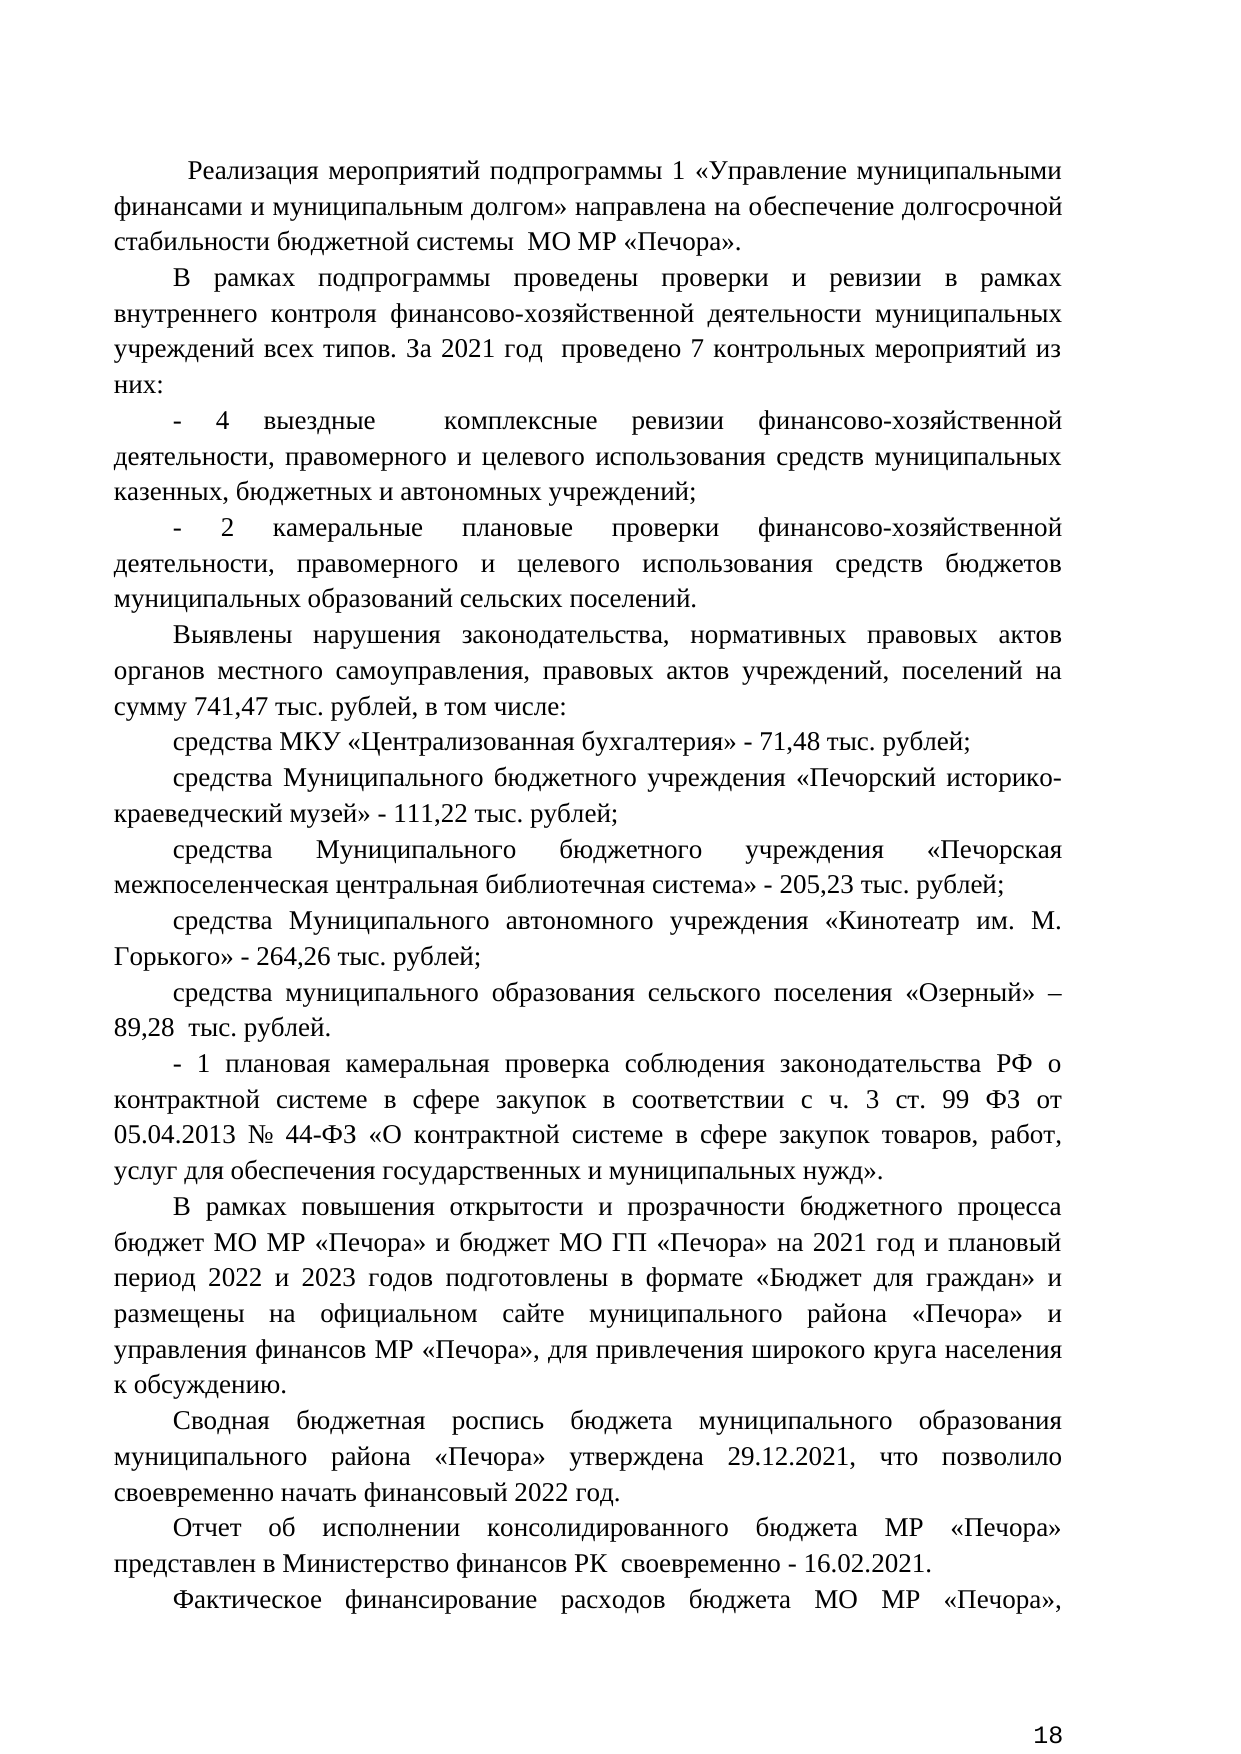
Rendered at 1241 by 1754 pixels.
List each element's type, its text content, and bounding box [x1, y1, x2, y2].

text средства Муниципального бюджетного учреждения «Печорская межпоселенческая центральная библиотечная система» - 205,23 тыс. рублей; [114, 833, 1063, 899]
text Выявлены нарушения законодательства, нормативных правовых актов органов местного самоуправления, правовых актов учреждений, поселений на сумму 741,47 тыс. рублей, в том числе: [114, 618, 1063, 721]
text - 2 камеральные плановые проверки финансово-хозяйственной деятельности, правомерного и целевого использования средств бюджетов муниципальных образований сельских поселений. [114, 511, 1063, 614]
text средства муниципального образования сельского поселения «Озерный» – 89,28 тыс. рублей. [114, 976, 1063, 1042]
text средства Муниципального бюджетного учреждения «Печорский историко-краеведческий музей» - 111,22 тыс. рублей; [114, 761, 1063, 828]
text средства МКУ «Централизованная бухгалтерия» - 71,48 тыс. рублей; [114, 726, 1063, 757]
text - 1 плановая камеральная проверка соблюдения законодательства РФ о контрактной системе в сфере закупок в соответствии с ч. 3 ст. 99 ФЗ от 05.04.2013 № 44-ФЗ «О контрактной системе в сфере закупок товаров, работ, услуг для обеспечения государственных и муниципальных нужд». [114, 1047, 1063, 1185]
text Реализация мероприятий подпрограммы 1 «Управление муниципальными финансами и муниципальным долгом» направлена на обеспечение долгосрочной стабильности бюджетной системы МО МР «Печора». [114, 154, 1063, 256]
text - 4 выездные комплексные ревизии финансово-хозяйственной деятельности, правомерного и целевого использования средств муниципальных казенных, бюджетных и автономных учреждений; [114, 404, 1063, 507]
text Сводная бюджетная роспись бюджета муниципального образования муниципального района «Печора» утверждена 29.12.2021, что позволило своевременно начать финансовый 2022 год. [114, 1404, 1063, 1507]
text В рамках повышения открытости и прозрачности бюджетного процесса бюджет МО МР «Печора» и бюджет МО ГП «Печора» на 2021 год и плановый период 2022 и 2023 годов подготовлены в формате «Бюджет для граждан» и размещены на официальном сайте муниципального района «Печора» и управления финансов МР «Печора», для привлечения широкого круга населения к обсуждению. [114, 1190, 1063, 1400]
text В рамках подпрограммы проведены проверки и ревизии в рамках внутреннего контроля финансово-хозяйственной деятельности муниципальных учреждений всех типов. За 2021 год проведено 7 контрольных мероприятий из них: [114, 261, 1063, 399]
text Отчет об исполнении консолидированного бюджета МР «Печора» представлен в Министерство финансов РК своевременно - 16.02.2021. [114, 1512, 1063, 1578]
text средства Муниципального автономного учреждения «Кинотеатр им. М. Горького» - 264,26 тыс. рублей; [114, 904, 1063, 971]
